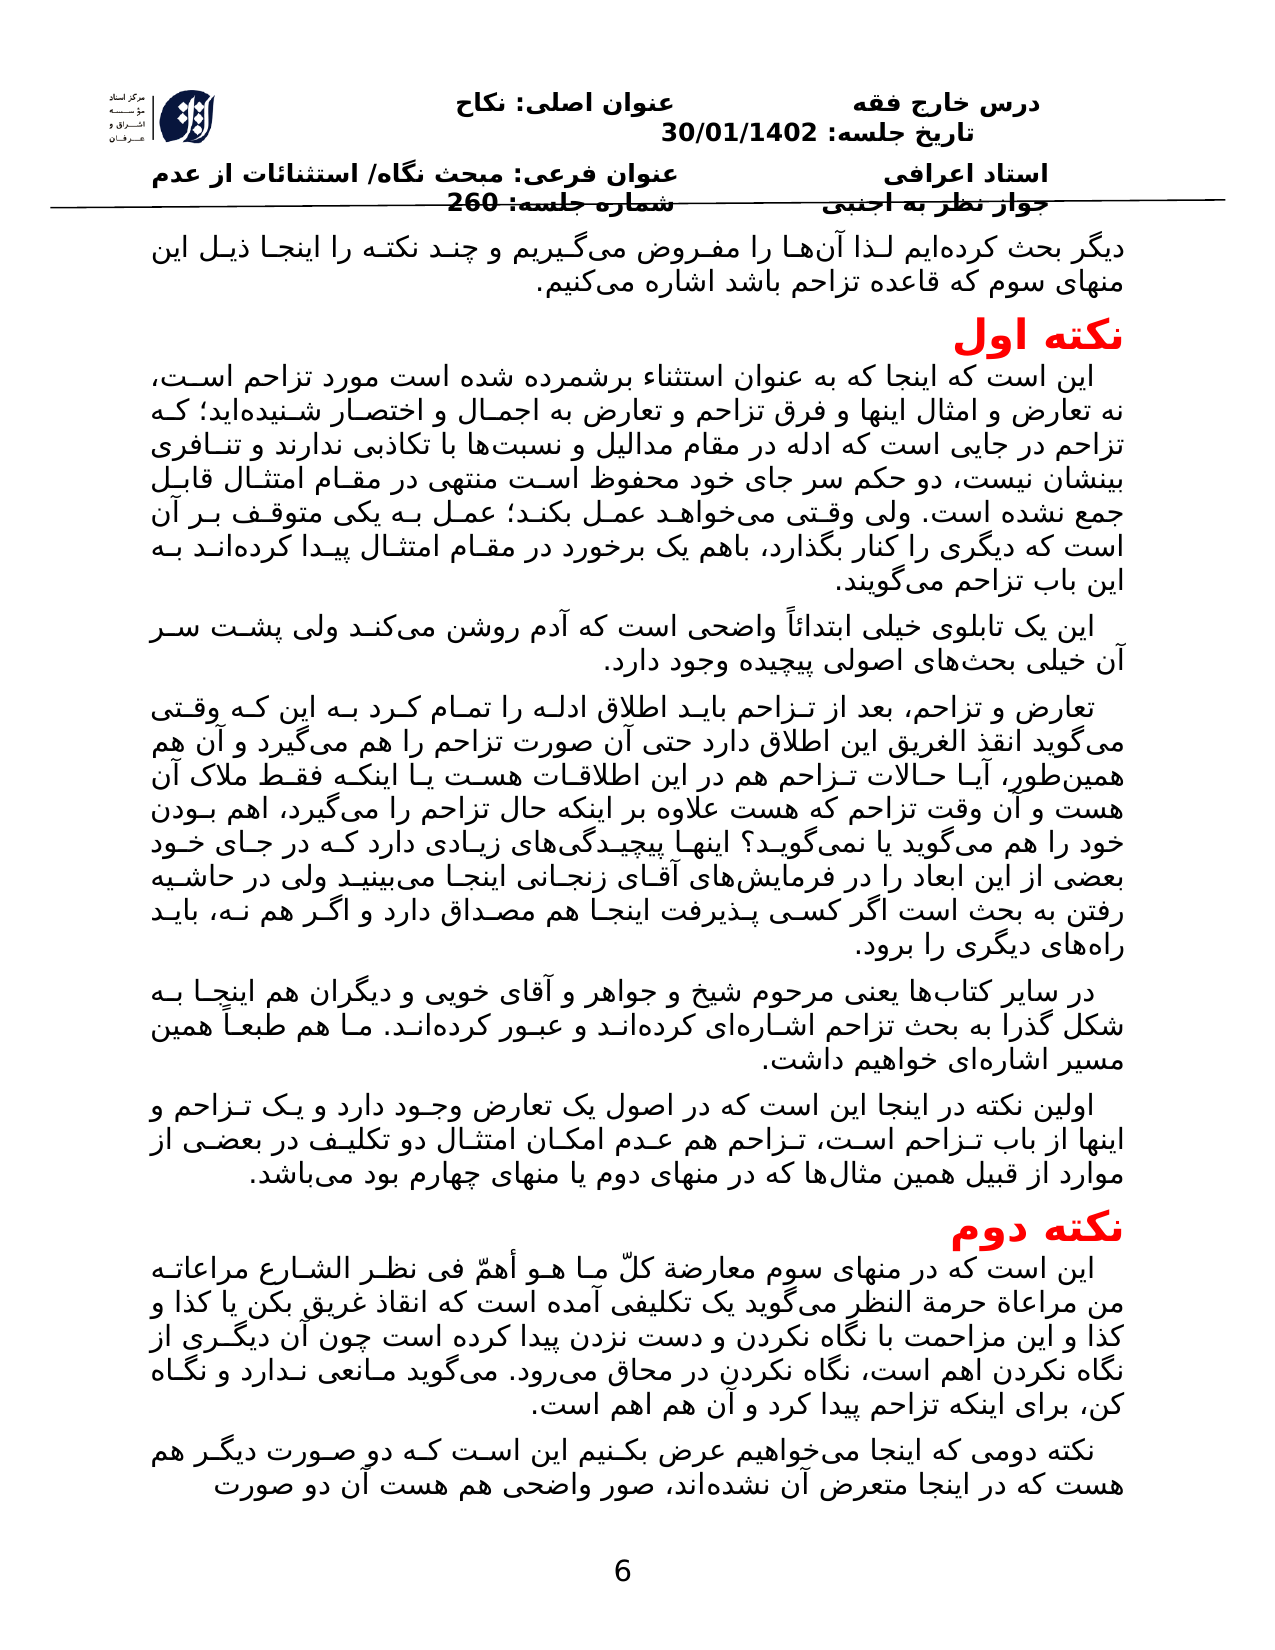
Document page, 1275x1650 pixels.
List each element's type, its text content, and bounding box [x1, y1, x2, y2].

subtitle نکته دوم [150, 1203, 1125, 1251]
text این است که اینجا که به عنوان استثناء برشمرده شده است مورد تزاحم است، نه تعارض و امثال اینها و فرق تزاحم و تعارض به اجمال و اختصار شنیده‌اید؛ که تزاحم در جایی است که ادله در مقام مدالیل و نسبت‌ها با تکاذبی ندارند و تنافری بینشان نیست، دو حکم سر جای خود محفوظ است منتهی در مقام امتثال قابل جمع نشده است. ولی وقتی می‌خواهد عمل بکند؛ عمل به یکی متوقف بر آن است که دیگری را کنار بگذارد، باهم یک برخورد در مقام امتثال پیدا کرده‌اند به این باب تزاحم می‌گویند. [150, 359, 1125, 597]
text در سایر کتاب‌ها یعنی مرحوم شیخ و جواهر و آقای خویی و دیگران هم اینجا به شکل گذرا به بحث تزاحم اشاره‌ای کرده‌اند و عبور کرده‌اند. ما هم طبعاً همین مسیر اشاره‌ای خواهیم داشت. [150, 974, 1125, 1076]
text این یک تابلوی خیلی ابتدائاً واضحی است که آدم روشن می‌کند ولی پشت سر آن خیلی بحث‌های اصولی پیچیده وجود دارد. [150, 609, 1125, 677]
text اولین نکته در اینجا این است که در اصول یک تعارض وجود دارد و یک تزاحم و اینها از باب تزاحم است، تزاحم هم‌ عدم امکان امتثال دو تکلیف در بعضی از موارد از قبیل همین مثال‌ها که در منهای دوم یا منهای چهارم بود می‌باشد. [150, 1088, 1125, 1190]
text این است که در منهای سوم معارضة کلّ ما هو أهمّ فی نظر الشارع مراعاته من مراعاة حرمة النظر می‌گوید یک تکلیفی آمده است که انقاذ غریق بکن یا کذا و کذا و این مزاحمت با نگاه نکردن و دست نزدن پیدا کرده است چون آن دیگری از نگاه نکردن اهم است، نگاه نکردن در محاق می‌رود. می‌گوید مانعی ندارد و نگاه کن، برای اینکه تزاحم پیدا کرد و آن هم اهم است. [150, 1251, 1125, 1421]
picture [102, 86, 215, 146]
subtitle نکته اول [150, 311, 1125, 359]
text تعارض و تزاحم، بعد از تزاحم باید اطلاق ادله را تمام کرد به این که وقتی می‌گوید انقذ الغریق این اطلاق دارد حتی آن صورت تزاحم را هم می‌گیرد و آن هم همین‌طور، آیا حالات تزاحم هم در این اطلاقات هست یا اینکه فقط ملاک آن هست و آن وقت تزاحم که هست علاوه بر اینکه حال تزاحم را می‌گیرد، اهم بودن خود را هم می‌گوید یا نمی‌گوید؟ اینها پیچیدگی‌های زیادی دارد که در جای خود بعضی از این ابعاد را در فرمایش‌های آقای زنجانی اینجا می‌بینید ولی در حاشیه رفتن به بحث است اگر کسی پذیرفت اینجا هم مصداق دارد و اگر هم نه، باید راه‌های دیگری را برود. [150, 690, 1125, 962]
text نکته دومی که اینجا می‌خواهیم عرض بکنیم این است که دو صورت دیگر هم هست که در اینجا متعرض آن نشده‌اند، صور واضحی هم هست آن دو صورت [150, 1434, 1125, 1502]
